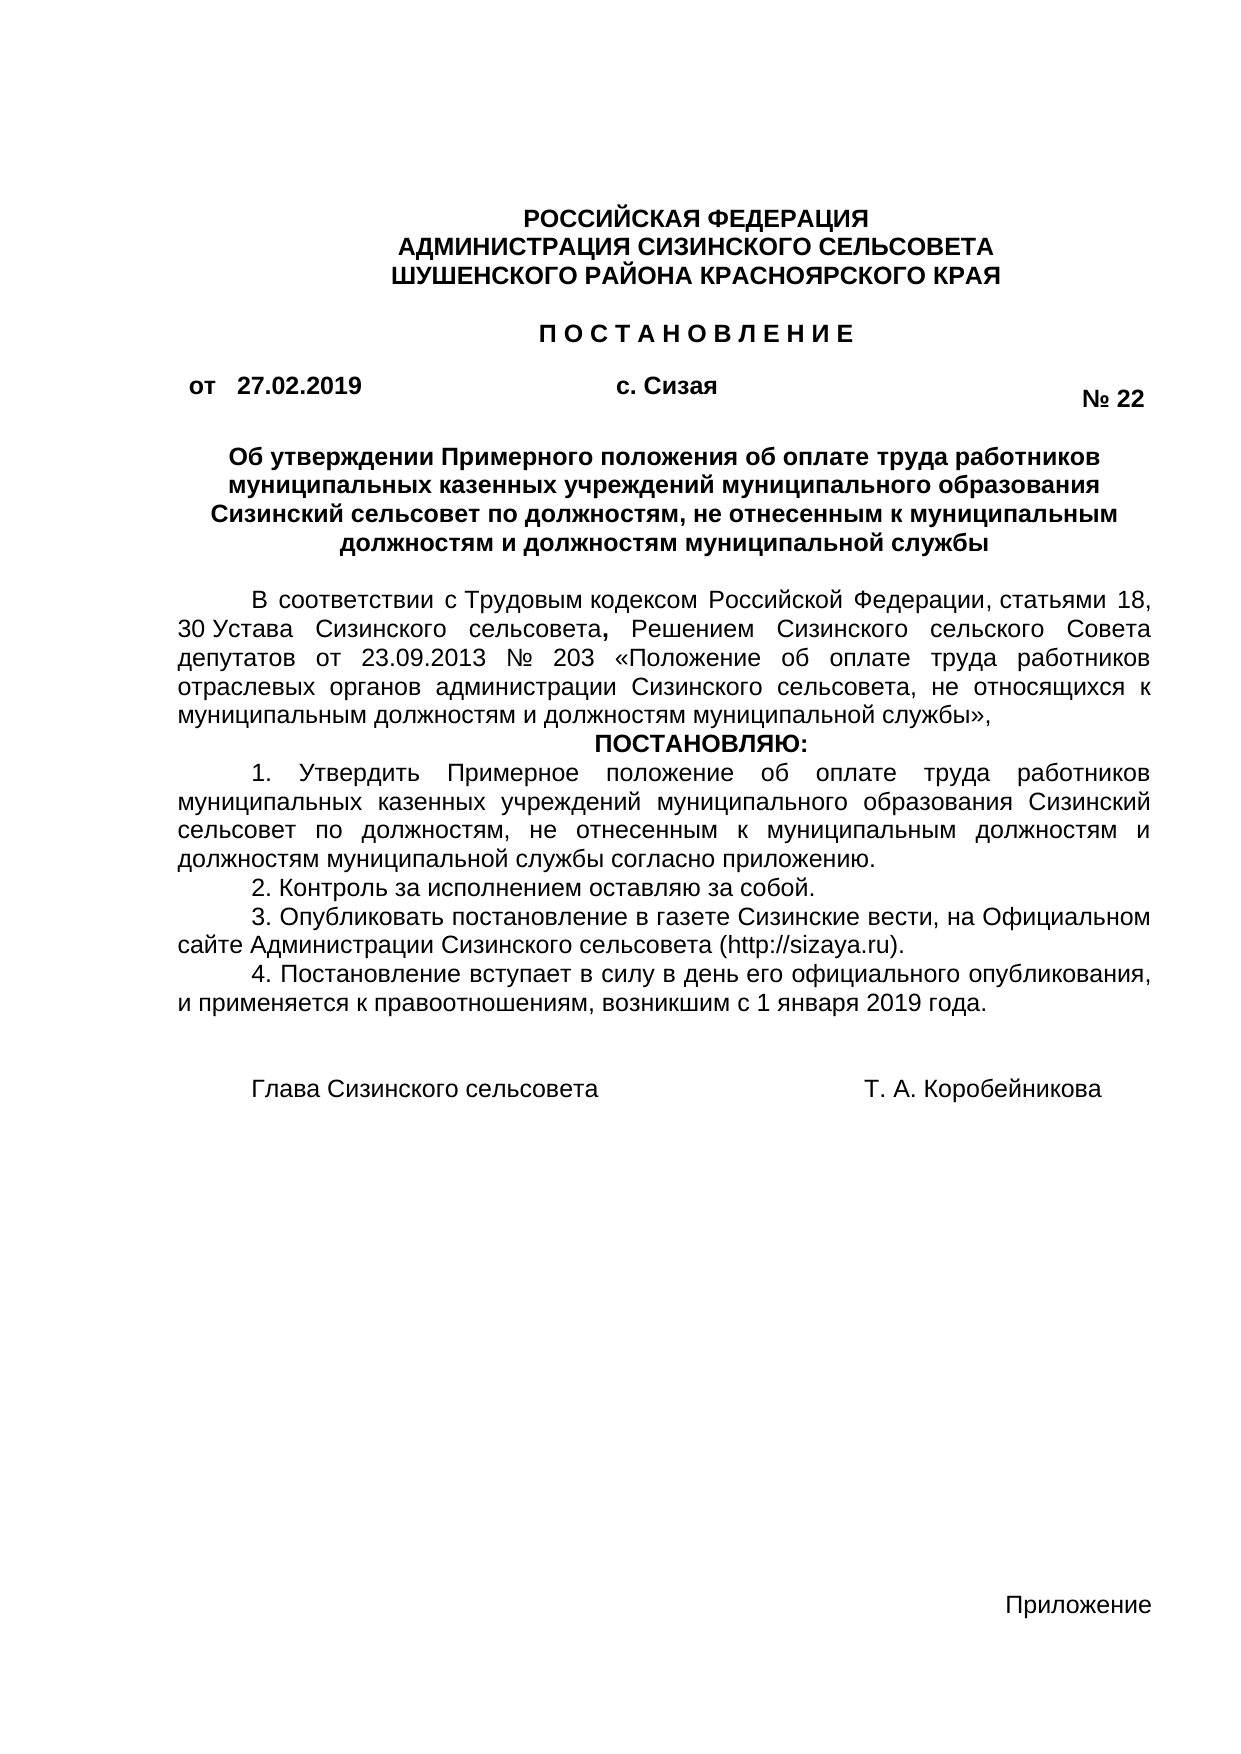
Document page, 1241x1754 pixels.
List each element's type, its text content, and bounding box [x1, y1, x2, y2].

text Приложение [177, 1590, 1152, 1619]
text 4. Постановление вступает в силу в день его официального опубликования, и применяется к правоотношениям, возникшим с 1 января 2019 года. [177, 959, 1152, 1016]
text В соответствии с Трудовым кодексом Российской Федерации, статьями 18, 30 Устава Сизинского сельсовета, Решением Сизинского сельского Совета депутатов от 23.09.2013 № 203 «Положение об оплате труда работников отраслевых органов администрации Сизинского сельсовета, не относящихся к муниципальным должностям и должностям муниципальной службы», [177, 585, 1152, 729]
table_cell с. Сизая [428, 355, 846, 413]
text ПОСТАНОВЛЯЮ: [177, 729, 1152, 758]
text Об утверждении Примерного положения об оплате труда работников муниципальных казенных учреждений муниципального образования Сизинский сельсовет по должностям, не отнесенным к муниципальным должностям и должностям муниципальной службы [177, 441, 1152, 556]
text 1. Утвердить Примерное положение об оплате труда работников муниципальных казенных учреждений муниципального образования Сизинский сельсовет по должностям, не отнесенным к муниципальным должностям и должностям муниципальной службы согласно приложению. [177, 758, 1152, 873]
text Глава Сизинского сельсовета Т. А. Коробейникова [177, 1074, 1152, 1103]
table_cell от 27.02.2019 [177, 355, 428, 413]
table_cell П О С Т А Н О В Л Е Н И Е [177, 290, 1155, 355]
text 2. Контроль за исполнением оставляю за собой. [177, 873, 1152, 901]
text 3. Опубликовать постановление в газете Сизинские вести, на Официальном сайте Администрации Сизинского сельсовета (http://sizaya.ru). [177, 901, 1152, 959]
table_cell № 22 [846, 355, 1155, 413]
table_header РОССИЙСКАЯ ФЕДЕРАЦИЯ АДМИНИСТРАЦИЯ СИЗИНСКОГО СЕЛЬСОВЕТА ШУШЕНСКОГО РАЙОНА КРАСНОЯРСКОГО КРАЯ [177, 204, 1155, 290]
